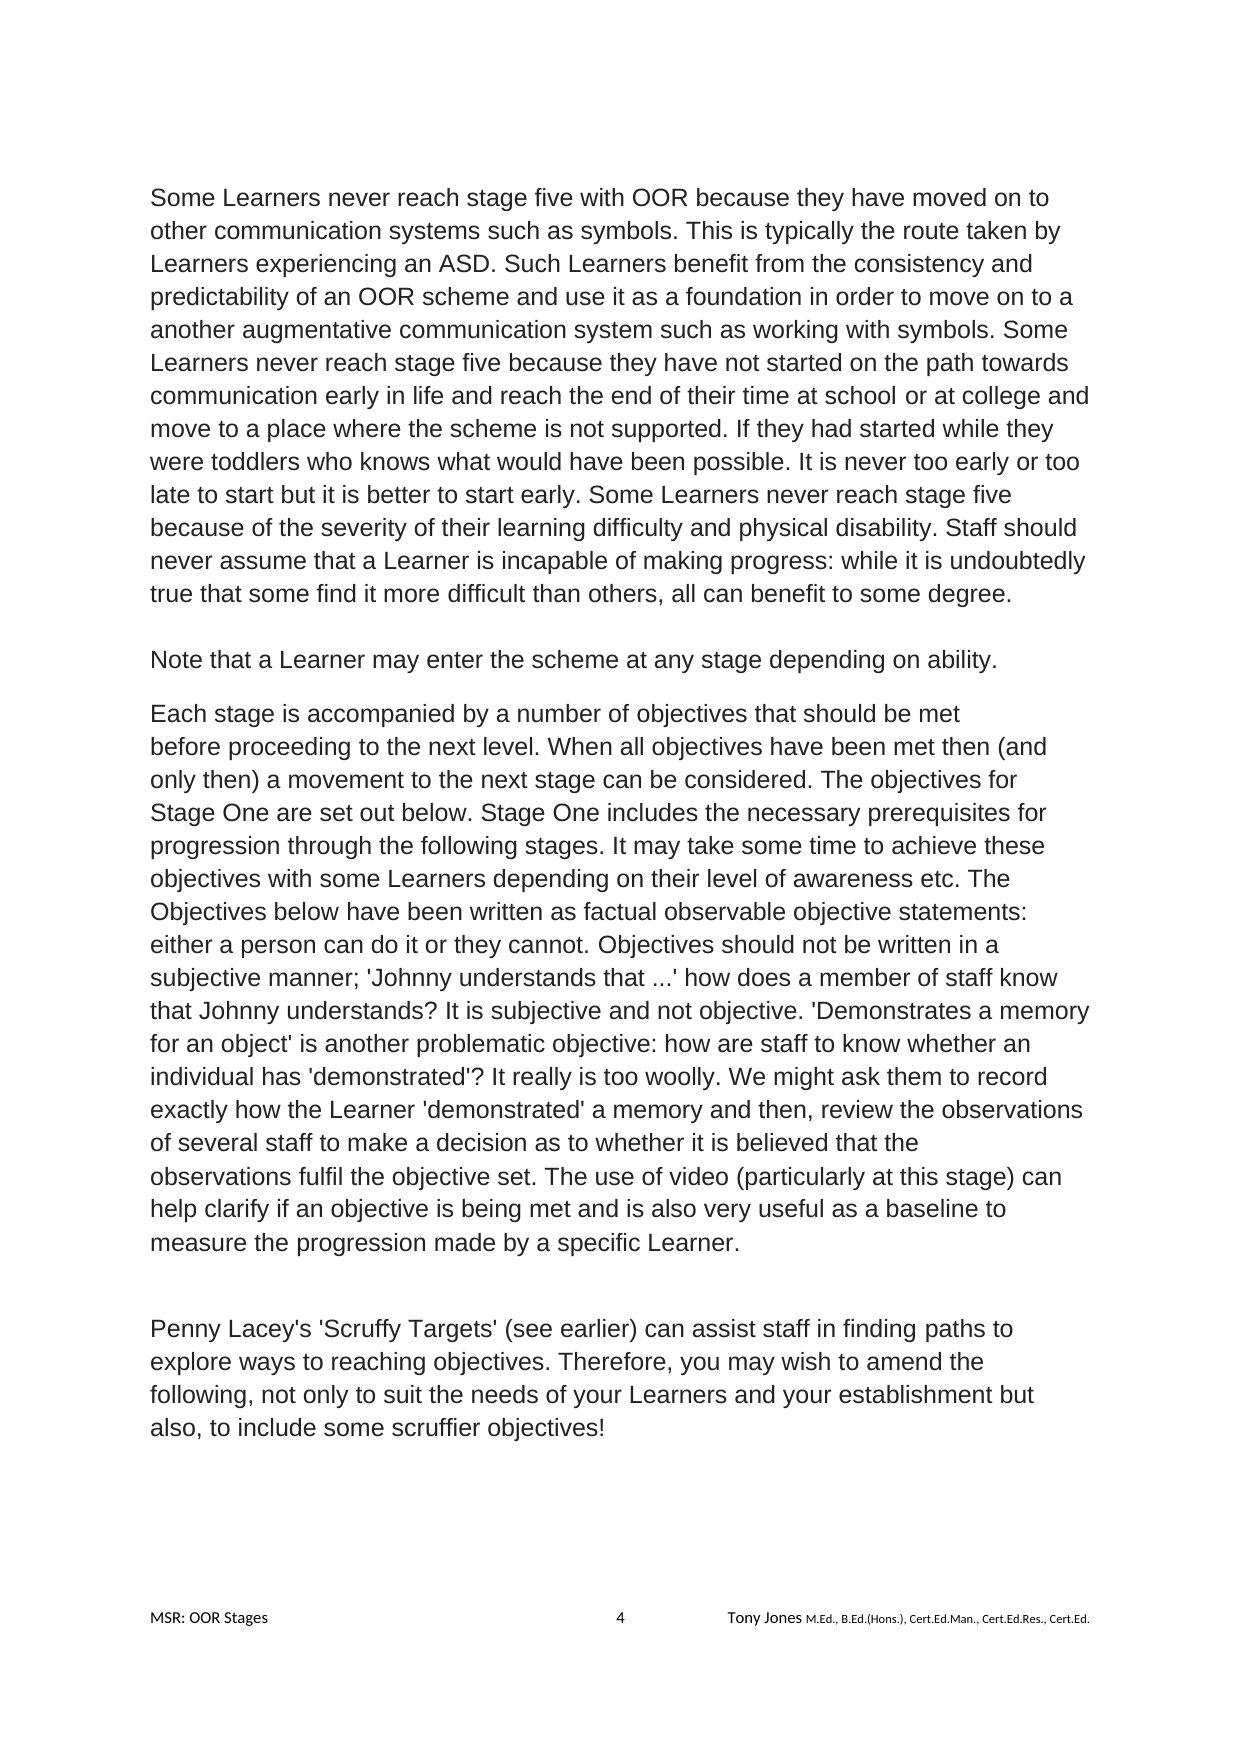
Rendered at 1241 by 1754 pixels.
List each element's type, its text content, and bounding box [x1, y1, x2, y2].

text Each stage is accompanied by a number of objectives that should be met before proceeding to the next level. When all objectives have been met then (and only then) a movement to the next stage can be considered. The objectives for Stage One are set out below. Stage One includes the necessary prerequisites for progression through the following stages. It may take some time to achieve these objectives with some Learners depending on their level of awareness etc. The Objectives below have been written as factual observable objective statements: either a person can do it or they cannot. Objectives should not be written in a subjective manner; 'Johnny understands that ...' how does a member of staff know that Johnny understands? It is subjective and not objective. 'Demonstrates a memory for an object' is another problematic objective: how are staff to know whether an individual has 'demonstrated'? It really is too woolly. We might ask them to record exactly how the Learner 'demonstrated' a memory and then, review the observations of several staff to make a decision as to whether it is believed that the observations fulfil the objective set. The use of video (particularly at this stage) can help clarify if an objective is being met and is also very useful as a baseline to measure the progression made by a specific Learner. [150, 699, 1090, 996]
text Penny Lacey's 'Scruffy Targets' (see earlier) can assist staff in finding paths to explore ways to reaching objectives. Therefore, you may wish to amend the following, not only to suit the needs of your Learners and your establishment but also, to include some scruffier objectives! [150, 1281, 1090, 1507]
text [150, 150, 1090, 674]
text Each stage is accompanied by a number of objectives that should be met before proceeding to the next level. When all objectives have been met then (and only then) a movement to the next stage can be considered. The objectives for Stage One are set out below. Stage One includes the necessary prerequisites for progression through the following stages. It may take some time to achieve these objectives with some Learners depending on their level of awareness etc. The Objectives below have been written as factual observable objective statements: either a person can do it or they cannot. Objectives should not be written in a subjective manner; 'Johnny understands that ...' how does a member of staff know that Johnny understands? It is subjective and not objective. 'Demonstrates a memory for an object' is another problematic objective: how are staff to know whether an individual has 'demonstrated'? It really is too woolly. We might ask them to record exactly how the Learner 'demonstrated' a memory and then, review the observations of several staff to make a decision as to whether it is believed that the observations fulfil the objective set. The use of video (particularly at this stage) can help clarify if an objective is being met and is also very useful as a baseline to measure the progression made by a specific Learner. [150, 1025, 1090, 1256]
